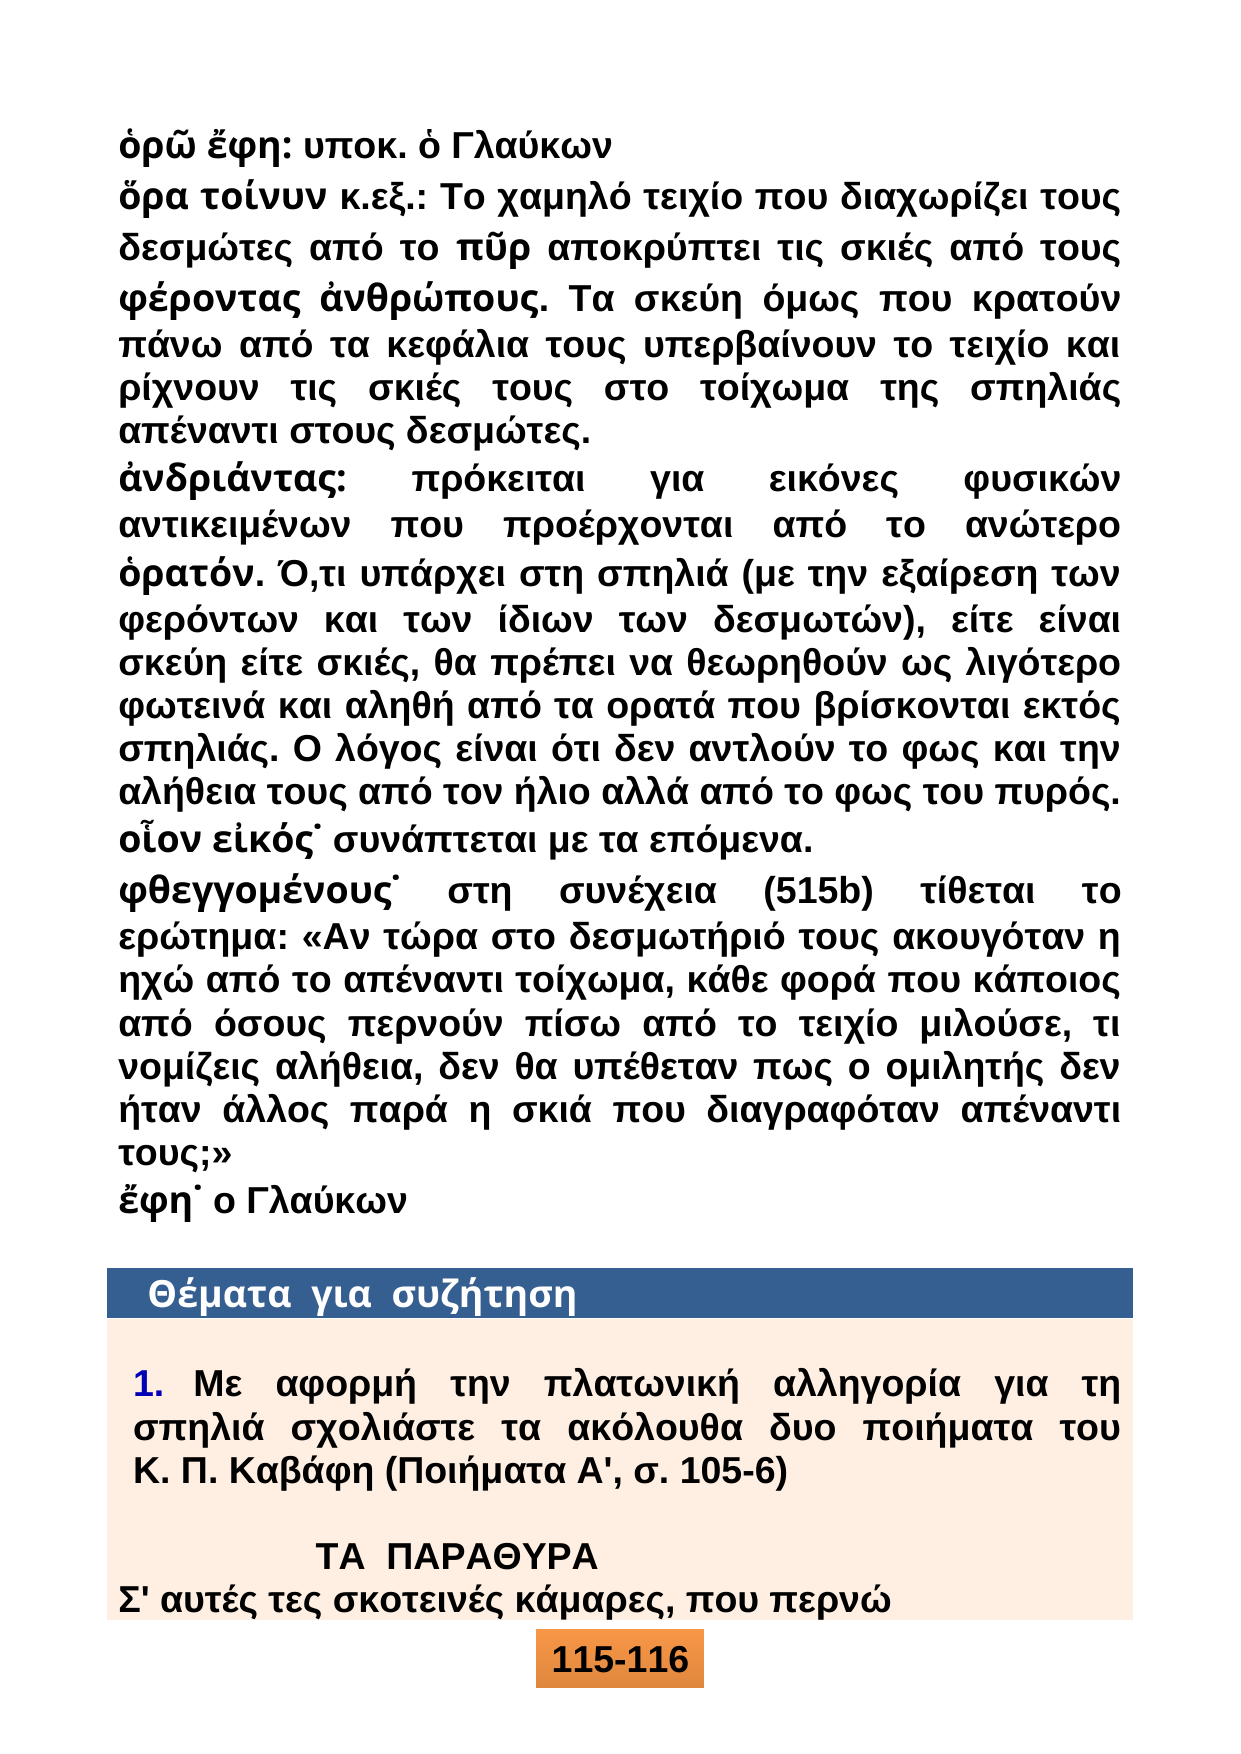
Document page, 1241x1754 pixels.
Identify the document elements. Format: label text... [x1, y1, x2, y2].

text ἀνδριάντας: πρόκειται για εικόνες φυσικών αντικειμένων που προέρχονται από το ανώτερο ὁρατόν. Ό,τι υπάρχει στη σπηλιά (με την εξαίρεση των φερόντων και των ίδιων των δεσμωτών), είτε είναι σκεύη είτε σκιές, θα πρέπει να θεωρηθούν ως λιγότερο φωτεινά και αληθή από τα ορατά που βρίσκονται εκτός σπηλιάς. Ο λόγος είναι ότι δεν αντλούν το φως και την αλήθεια τους από τον ήλιο αλλά από το φως του πυρός. οἷον εἰκός˙ συνάπτεται με τα επόμενα. [118, 452, 1122, 863]
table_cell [107, 1319, 1133, 1620]
table_header Θέματα για συζήτηση [107, 1268, 1133, 1318]
text ὅρα τοίνυν κ.εξ.: Το χαμηλό τειχίο που διαχωρίζει τους δεσμώτες από το πῦρ αποκρύπτει τις σκιές από τους φέροντας ἀνθρώπους. Τα σκεύη όμως που κρατούν πάνω από τα κεφάλια τους υπερβαίνουν το τειχίο και ρίχνουν τις σκιές τους στο τοίχωμα της σπηλιάς απέναντι στους δεσμώτες. [118, 169, 1122, 452]
text φθεγγομένους˙ στη συνέχεια (515b) τίθεται το ερώτημα: «Αν τώρα στο δεσμωτήριό τους ακουγόταν η ηχώ από το απέναντι τοίχωμα, κάθε φορά που κάποιος από όσους περνούν πίσω από το τειχίο μιλούσε, τι νομίζεις αλήθεια, δεν θα υπέθεταν πως ο ομιλητής δεν ήταν άλλος παρά η σκιά που διαγραφόταν απέναντι τους;» ἔφη˙ ο Γλαύκων [118, 863, 1122, 1224]
text ὁρῶ ἔφη: υποκ. ὁ Γλαύκων [118, 118, 1122, 169]
